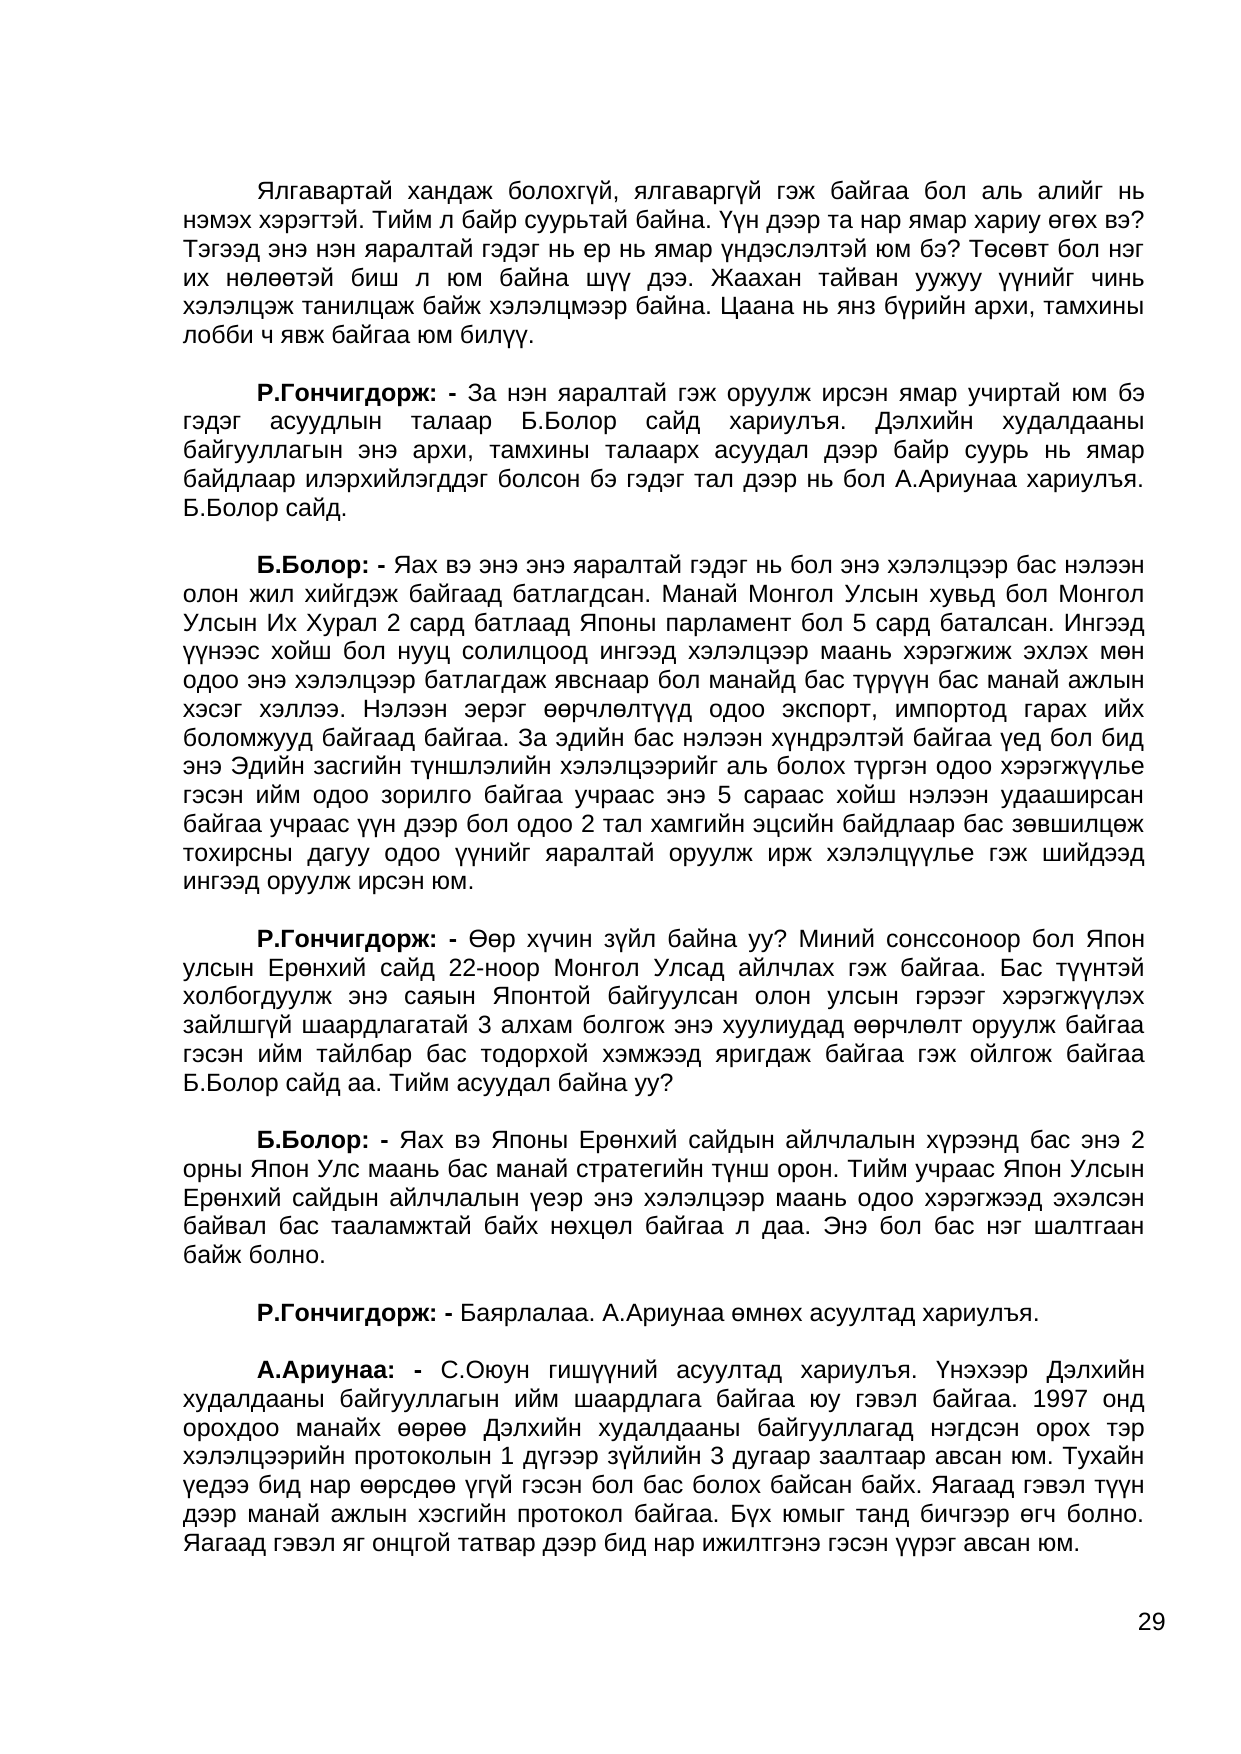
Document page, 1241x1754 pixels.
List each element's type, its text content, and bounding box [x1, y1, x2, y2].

text Р.Гончигдорж: - Баярлалаа. А.Ариунаа өмнөх асуултад хариулъя. [183, 1298, 1146, 1326]
text Р.Гончигдорж: - Өөр хүчин зүйл байна уу? Миний сонссоноор бол Япон улсын Ерөнхий сайд 22-ноор Монгол Улсад айлчлах гэж байгаа. Бас түүнтэй холбогдуулж энэ саяын Японтой байгуулсан олон улсын гэрээг хэрэгжүүлэх зайлшгүй шаардлагатай 3 алхам болгож энэ хуулиудад өөрчлөлт оруулж байгаа гэсэн ийм тайлбар бас тодорхой хэмжээд яригдаж байгаа гэж ойлгож байгаа Б.Болор сайд аа. Тийм асуудал байна уу? [183, 924, 1146, 1096]
text Б.Болор: - Яах вэ энэ энэ яаралтай гэдэг нь бол энэ хэлэлцээр бас нэлээн олон жил хийгдэж байгаад батлагдсан. Манай Монгол Улсын хувьд бол Монгол Улсын Их Хурал 2 сард батлаад Японы парламент бол 5 сард баталсан. Ингээд үүнээс хойш бол нууц солилцоод ингээд хэлэлцээр маань хэрэгжиж эхлэх мөн одоо энэ хэлэлцээр батлагдаж явснаар бол манайд бас түрүүн бас манай ажлын хэсэг хэллээ. Нэлээн эерэг өөрчлөлтүүд одоо экспорт, импортод гарах ийх боломжууд байгаад байгаа. За эдийн бас нэлээн хүндрэлтэй байгаа үед бол бид энэ Эдийн засгийн түншлэлийн хэлэлцээрийг аль болох түргэн одоо хэрэгжүүлье гэсэн ийм одоо зорилго байгаа учраас энэ 5 сараас хойш нэлээн удааширсан байгаа учраас үүн дээр бол одоо 2 тал хамгийн эцсийн байдлаар бас зөвшилцөж тохирсны дагуу одоо үүнийг яаралтай оруулж ирж хэлэлцүүлье гэж шийдээд ингээд оруулж ирсэн юм. [183, 550, 1146, 895]
text А.Ариунаа: - С.Оюун гишүүний асуултад хариулъя. Үнэхээр Дэлхийн худалдааны байгууллагын ийм шаардлага байгаа юу гэвэл байгаа. 1997 онд орохдоо манайх өөрөө Дэлхийн худалдааны байгууллагад нэгдсэн орох тэр хэлэлцээрийн протоколын 1 дүгээр зүйлийн 3 дугаар заалтаар авсан юм. Тухайн үедээ бид нар өөрсдөө үгүй гэсэн бол бас болох байсан байх. Яагаад гэвэл түүн дээр манай ажлын хэсгийн протокол байгаа. Бүх юмыг танд бичгээр өгч болно. Яагаад гэвэл яг онцгой татвар дээр бид нар ижилтгэнэ гэсэн үүрэг авсан юм. [183, 1355, 1146, 1556]
text Б.Болор: - Яах вэ Японы Ерөнхий сайдын айлчлалын хүрээнд бас энэ 2 орны Япон Улс маань бас манай стратегийн түнш орон. Тийм учраас Япон Улсын Ерөнхий сайдын айлчлалын үеэр энэ хэлэлцээр маань одоо хэрэгжээд эхэлсэн байвал бас тааламжтай байх нөхцөл байгаа л даа. Энэ бол бас нэг шалтгаан байж болно. [183, 1125, 1146, 1269]
text Ялгавартай хандаж болохгүй, ялгаваргүй гэж байгаа бол аль алийг нь нэмэх хэрэгтэй. Тийм л байр суурьтай байна. Үүн дээр та нар ямар хариу өгөх вэ? Тэгээд энэ нэн яаралтай гэдэг нь ер нь ямар үндэслэлтэй юм бэ? Төсөвт бол нэг их нөлөөтэй биш л юм байна шүү дээ. Жаахан тайван уужуу үүнийг чинь хэлэлцэж танилцаж байж хэлэлцмээр байна. Цаана нь янз бүрийн архи, тамхины лобби ч явж байгаа юм билүү. [183, 176, 1146, 349]
text Р.Гончигдорж: - За нэн яаралтай гэж оруулж ирсэн ямар учиртай юм бэ гэдэг асуудлын талаар Б.Болор сайд хариулъя. Дэлхийн худалдааны байгууллагын энэ архи, тамхины талаарх асуудал дээр байр суурь нь ямар байдлаар илэрхийлэгддэг болсон бэ гэдэг тал дээр нь бол А.Ариунаа хариулъя. Б.Болор сайд. [183, 378, 1146, 521]
